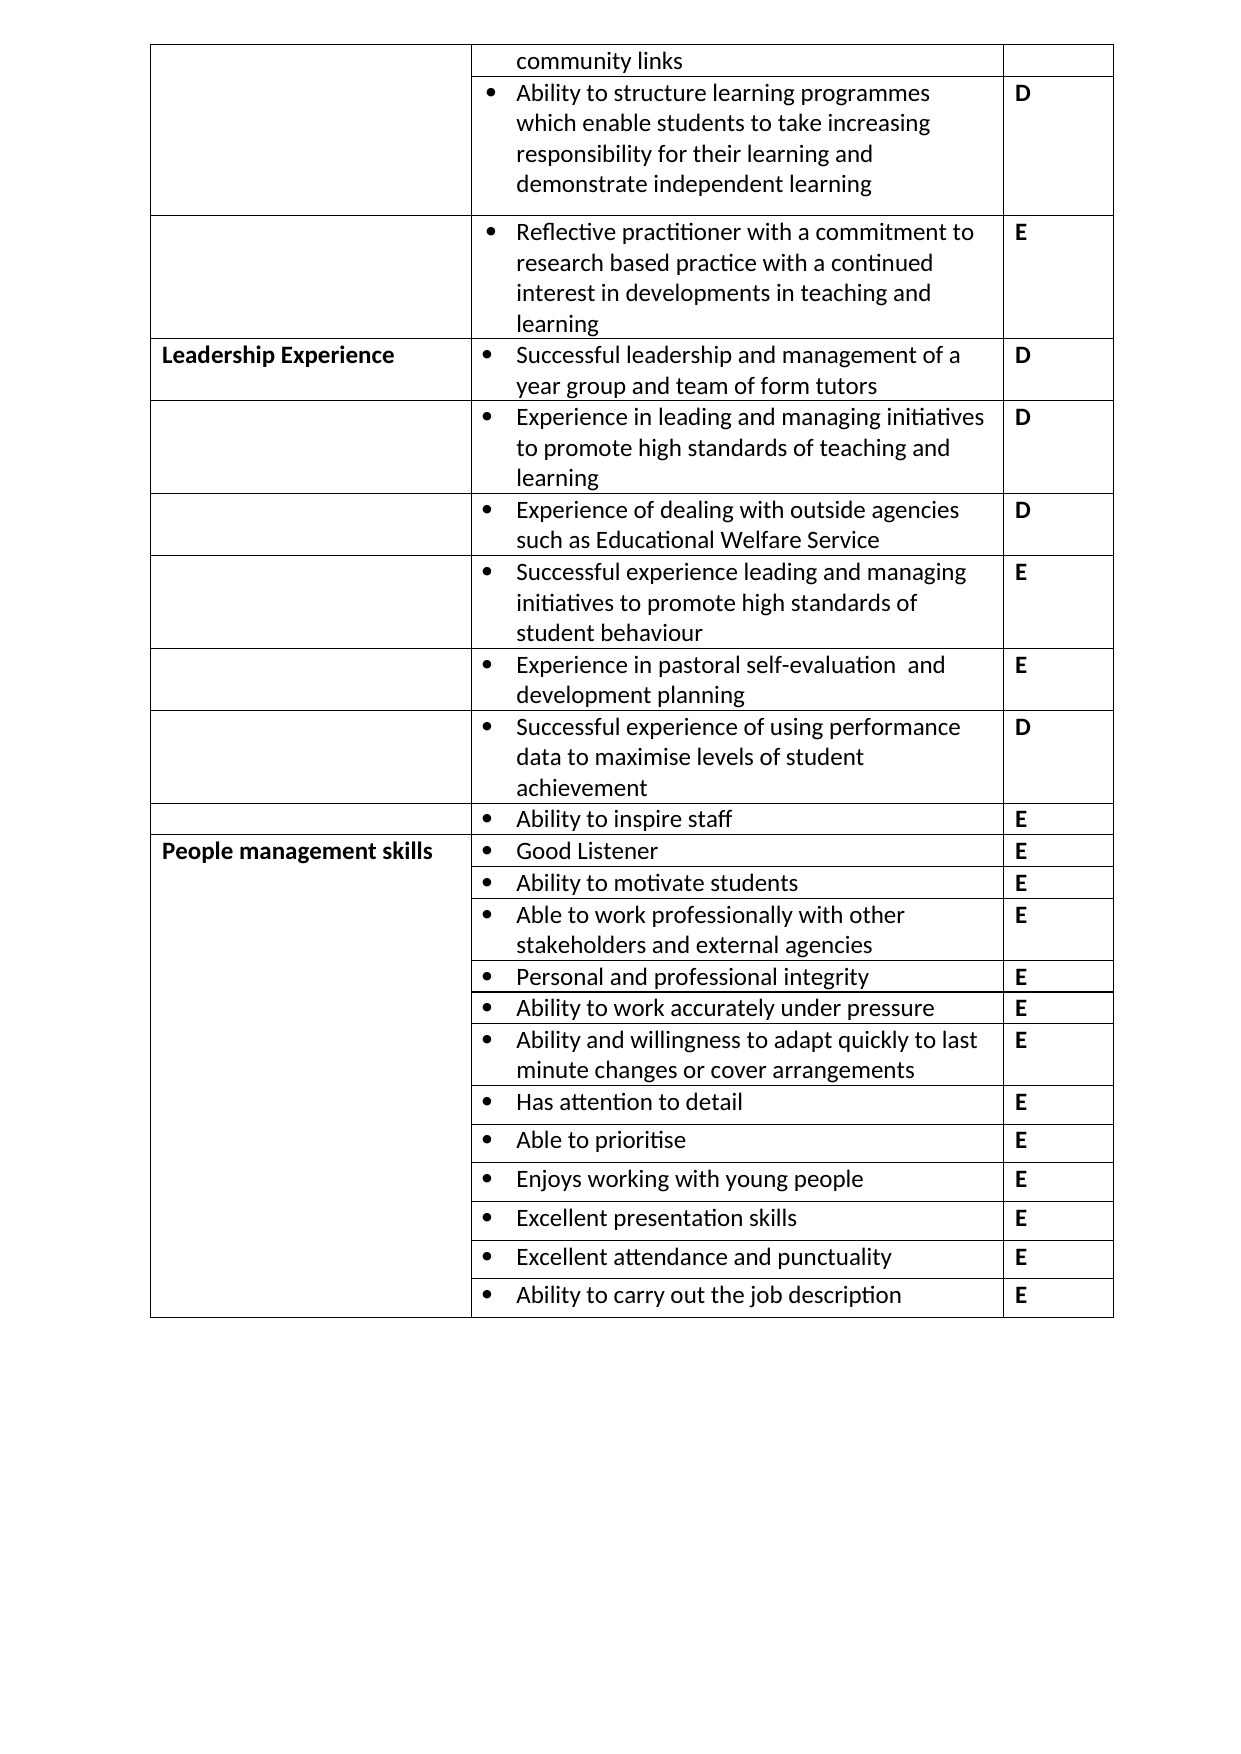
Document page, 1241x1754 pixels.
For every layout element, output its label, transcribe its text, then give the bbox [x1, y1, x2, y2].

table_cell [151, 216, 471, 338]
table_cell E [1004, 1163, 1113, 1201]
table_cell Ability and willingness to adapt quickly to last minute changes or cover arrangements [472, 1024, 1003, 1085]
table_cell Able to work professionally with other stakeholders and external agencies [472, 899, 1003, 960]
table_cell Successful experience leading and managing initiatives to promote high standards of student behaviour [472, 556, 1003, 648]
table_cell Experience in pastoral self-evaluation and development planning [472, 649, 1003, 710]
table_cell Ability to inspire staff [472, 804, 1003, 834]
table_cell E [1004, 867, 1113, 898]
table_cell Excellent presentation skills [472, 1202, 1003, 1239]
table_cell [151, 649, 471, 710]
table_cell Able to prioritise [472, 1125, 1003, 1162]
table_cell Reflective practitioner with a commitment to research based practice with a continued interest in developments in teaching and learning [472, 216, 1003, 338]
table_cell Successful leadership and management of a year group and team of form tutors [472, 339, 1003, 400]
table_cell E [1004, 1279, 1113, 1317]
table_cell D [1004, 77, 1113, 215]
table_cell Personal and professional integrity [472, 961, 1003, 991]
table_cell [151, 804, 471, 834]
table_cell [151, 556, 471, 648]
table_cell D [1004, 711, 1113, 802]
table_cell Enjoys working with young people [472, 1163, 1003, 1201]
table_cell Experience in leading and managing initiatives to promote high standards of teaching and learning [472, 401, 1003, 493]
table_cell Ability to motivate students [472, 867, 1003, 898]
table_cell E [1004, 804, 1113, 834]
table_cell E [1004, 961, 1113, 991]
table_cell E [1004, 649, 1113, 710]
table_cell [151, 494, 471, 555]
table_cell D [1004, 339, 1113, 400]
table_cell E [1004, 993, 1113, 1023]
table_cell E [1004, 556, 1113, 648]
table_cell [151, 711, 471, 802]
table_cell D [1004, 494, 1113, 555]
table_cell Has attention to detail [472, 1086, 1003, 1124]
table_cell People management skills [151, 835, 471, 1317]
table_cell E [1004, 1202, 1113, 1239]
table_cell E [1004, 1086, 1113, 1124]
table_cell Experience of dealing with outside agencies such as Educational Welfare Service [472, 494, 1003, 555]
table_cell Ability to work accurately under pressure [472, 993, 1003, 1023]
table_cell E [1004, 1024, 1113, 1085]
table_cell Ability to carry out the job description [472, 1279, 1003, 1317]
table_cell Ability to structure learning programmes which enable students to take increasing responsibility for their learning and demonstrate independent learning [472, 77, 1003, 215]
table_cell Good Listener [472, 835, 1003, 866]
table_cell Leadership Experience [151, 339, 471, 400]
table_cell Excellent attendance and punctuality [472, 1241, 1003, 1278]
table_cell E [1004, 1241, 1113, 1278]
table_cell E [1004, 1125, 1113, 1162]
table_cell E [1004, 899, 1113, 960]
table_cell E [1004, 216, 1113, 338]
table_cell D [1004, 401, 1113, 493]
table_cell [472, 45, 1003, 76]
table_cell [151, 401, 471, 493]
table_cell E [1004, 835, 1113, 866]
table_cell E [1004, 45, 1113, 76]
table_cell Successful experience of using performance data to maximise levels of student achievement [472, 711, 1003, 802]
